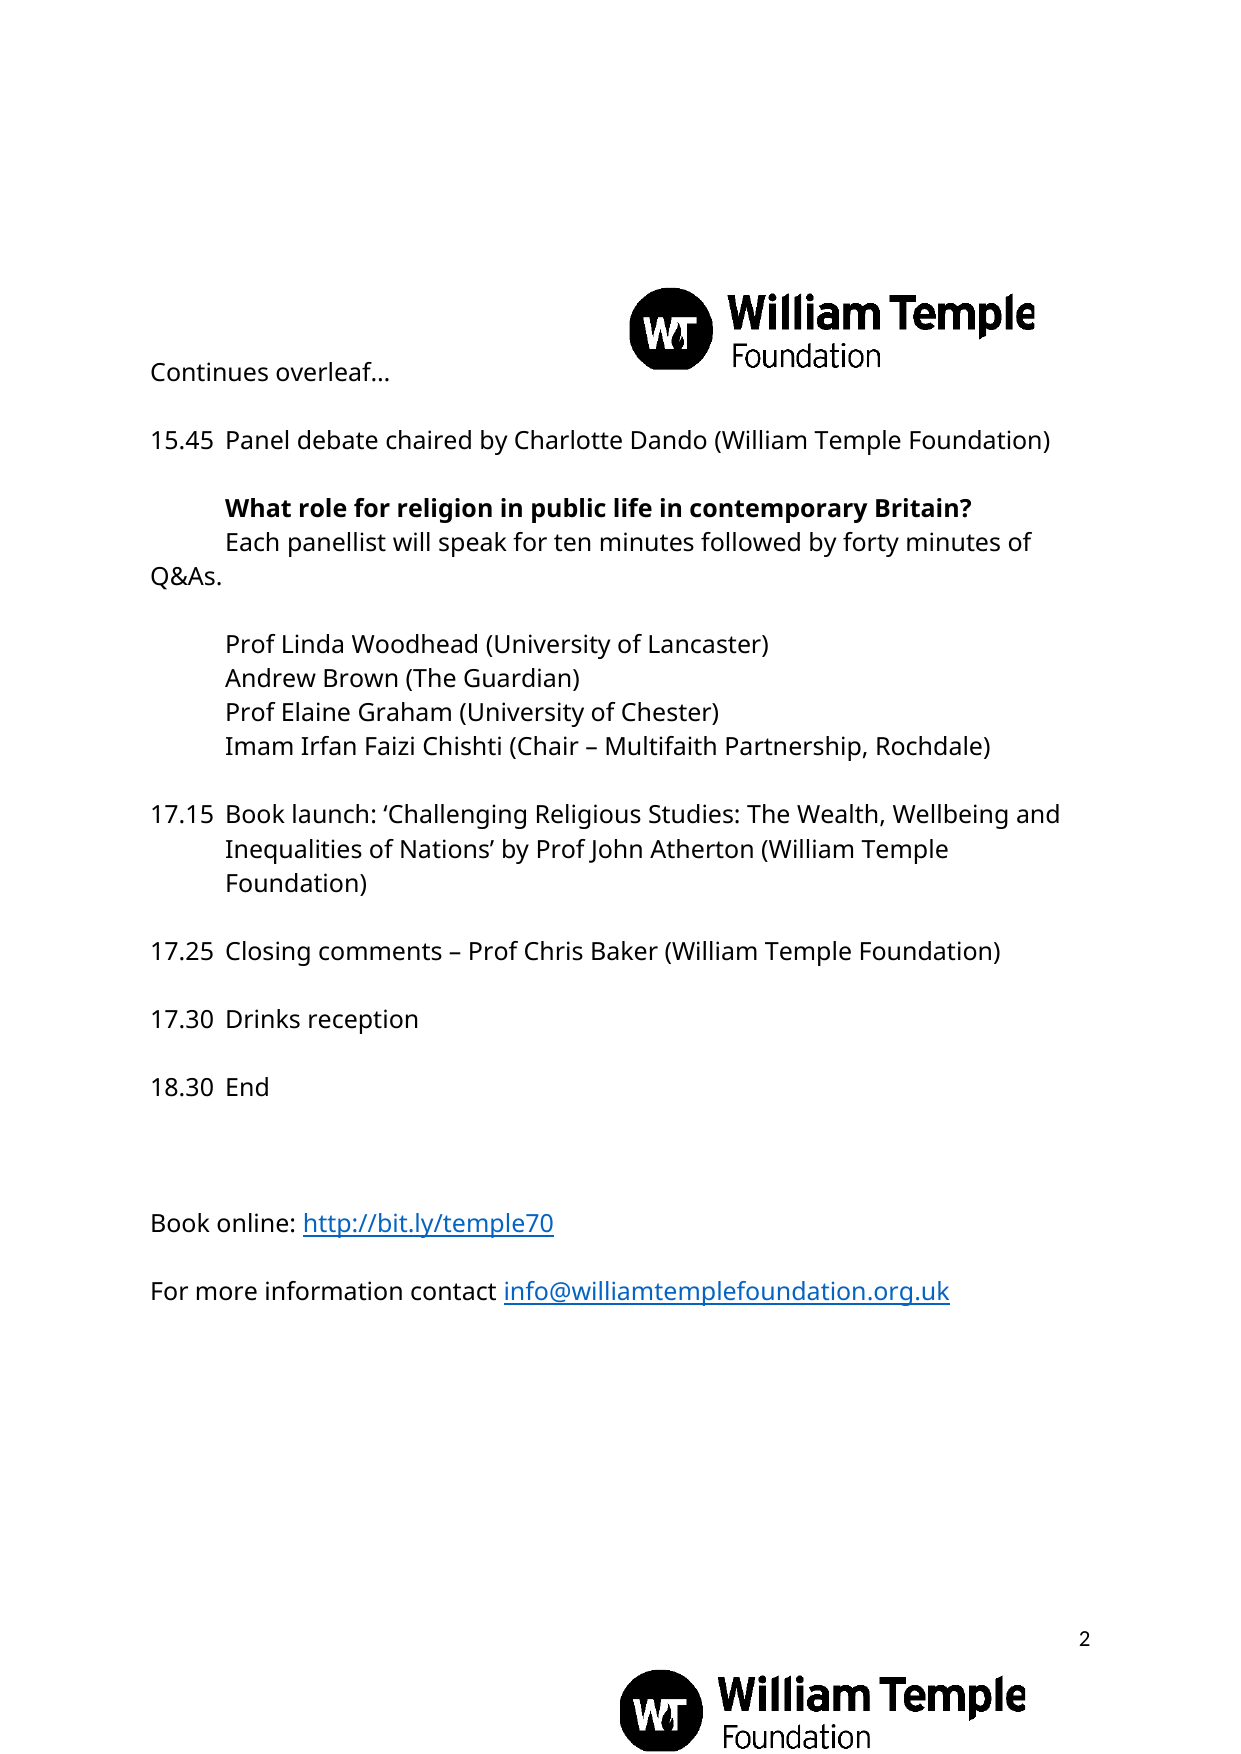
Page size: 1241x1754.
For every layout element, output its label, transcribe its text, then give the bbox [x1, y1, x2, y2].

text What role for religion in public life in contemporary Britain? [150, 491, 1090, 525]
picture [628, 287, 1034, 369]
text Prof Elaine Graham (University of Chester) [150, 695, 1090, 729]
text Book online: http://bit.ly/temple70 [150, 1206, 1090, 1240]
text 15.45 Panel debate chaired by Charlotte Dando (William Temple Foundation) [150, 422, 1090, 457]
text 17.15 Book launch: ‘Challenging Religious Studies: The Wealth, Wellbeing and Inequalities of Nations’ by Prof John Atherton (William Temple Foundation) [150, 797, 1090, 899]
text 17.25 Closing comments – Prof Chris Baker (William Temple Foundation) [150, 933, 1090, 967]
text 18.30 End [150, 1070, 1090, 1104]
text 17.30 Drinks reception [150, 1002, 1090, 1036]
text Each panellist will speak for ten minutes followed by forty minutes of Q&As. [150, 525, 1090, 593]
text Imam Irfan Faizi Chishti (Chair – Multifaith Partnership, Rochdale) [150, 729, 1090, 763]
text Andrew Brown (The Guardian) [150, 661, 1090, 695]
text Prof Linda Woodhead (University of Lancaster) [150, 627, 1090, 661]
picture [618, 1669, 1025, 1751]
text For more information contact info@williamtemplefoundation.org.uk [150, 1274, 1090, 1308]
text Continues overleaf… [150, 354, 1090, 388]
